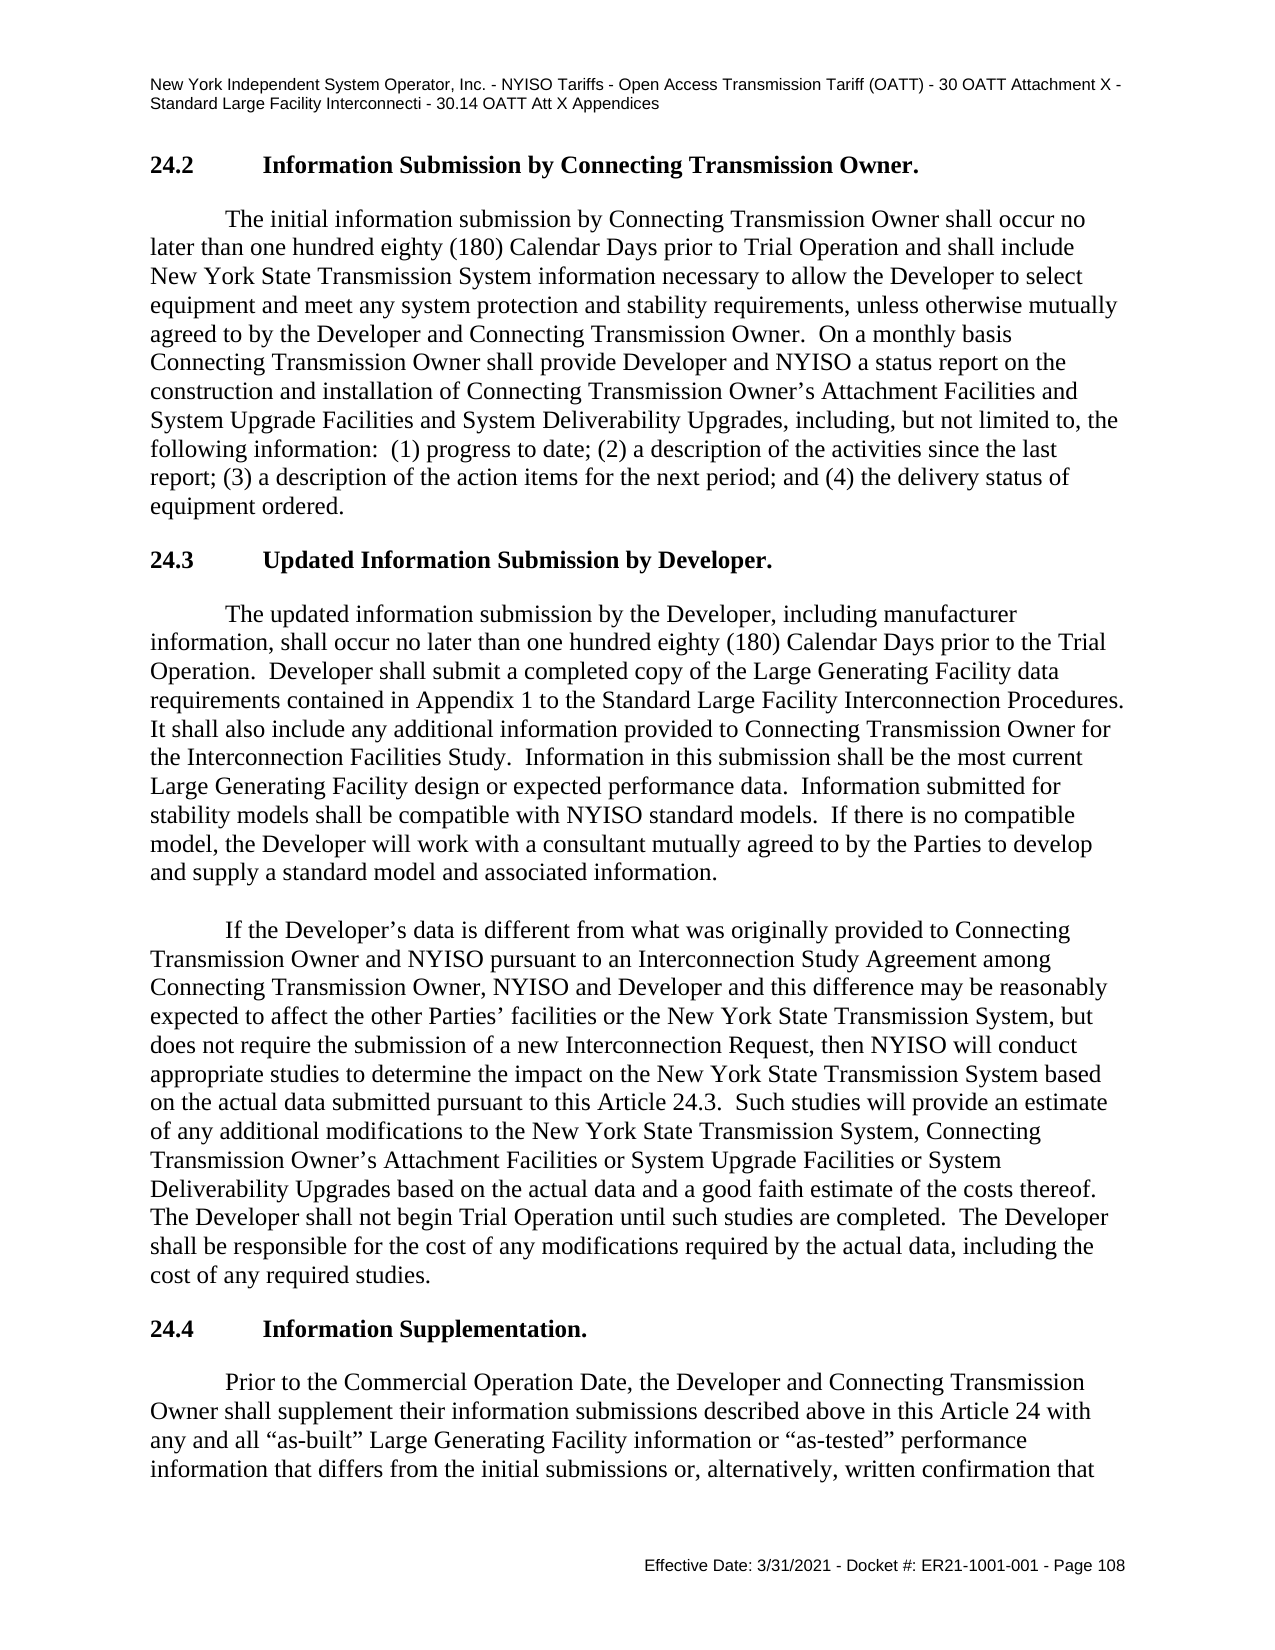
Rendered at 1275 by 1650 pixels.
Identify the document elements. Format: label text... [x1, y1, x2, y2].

text If the Developer’s data is different from what was originally provided to Connecting Transmission Owner and NYISO pursuant to an Interconnection Study Agreement among Connecting Transmission Owner, NYISO and Developer and this difference may be reasonably expected to affect the other Parties’ facilities or the New York State Transmission System, but does not require the submission of a new Interconnection Request, then NYISO will conduct appropriate studies to determine the impact on the New York State Transmission System based on the actual data submitted pursuant to this Article 24.3. Such studies will provide an estimate of any additional modifications to the New York State Transmission System, Connecting Transmission Owner’s Attachment Facilities or System Upgrade Facilities or System Deliverability Upgrades based on the actual data and a good faith estimate of the costs thereof. The Developer shall not begin Trial Operation until such studies are completed. The Developer shall be responsible for the cost of any modifications required by the actual data, including the cost of any required studies. [150, 915, 1125, 1289]
subtitle 24.3 Updated Information Submission by Developer. [150, 545, 1059, 574]
subtitle 24.4 Information Supplementation. [150, 1314, 1059, 1342]
subtitle 24.2 Information Submission by Connecting Transmission Owner. [150, 150, 1059, 179]
text The updated information submission by the Developer, including manufacturer information, shall occur no later than one hundred eighty (180) Calendar Days prior to the Trial Operation. Developer shall submit a completed copy of the Large Generating Facility data requirements contained in Appendix 1 to the Standard Large Facility Interconnection Procedures. It shall also include any additional information provided to Connecting Transmission Owner for the Interconnection Facilities Study. Information in this submission shall be the most current Large Generating Facility design or expected performance data. Information submitted for stability models shall be compatible with NYISO standard models. If there is no compatible model, the Developer will work with a consultant mutually agreed to by the Parties to develop and supply a standard model and associated information. [150, 599, 1125, 886]
text The initial information submission by Connecting Transmission Owner shall occur no later than one hundred eighty (180) Calendar Days prior to Trial Operation and shall include New York State Transmission System information necessary to allow the Developer to select equipment and meet any system protection and stability requirements, unless otherwise mutually agreed to by the Developer and Connecting Transmission Owner. On a monthly basis Connecting Transmission Owner shall provide Developer and NYISO a status report on the construction and installation of Connecting Transmission Owner’s Attachment Facilities and System Upgrade Facilities and System Deliverability Upgrades, including, but not limited to, the following information: (1) progress to date; (2) a description of the activities since the last report; (3) a description of the action items for the next period; and (4) the delivery status of equipment ordered. [150, 204, 1125, 520]
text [150, 1367, 1125, 1482]
